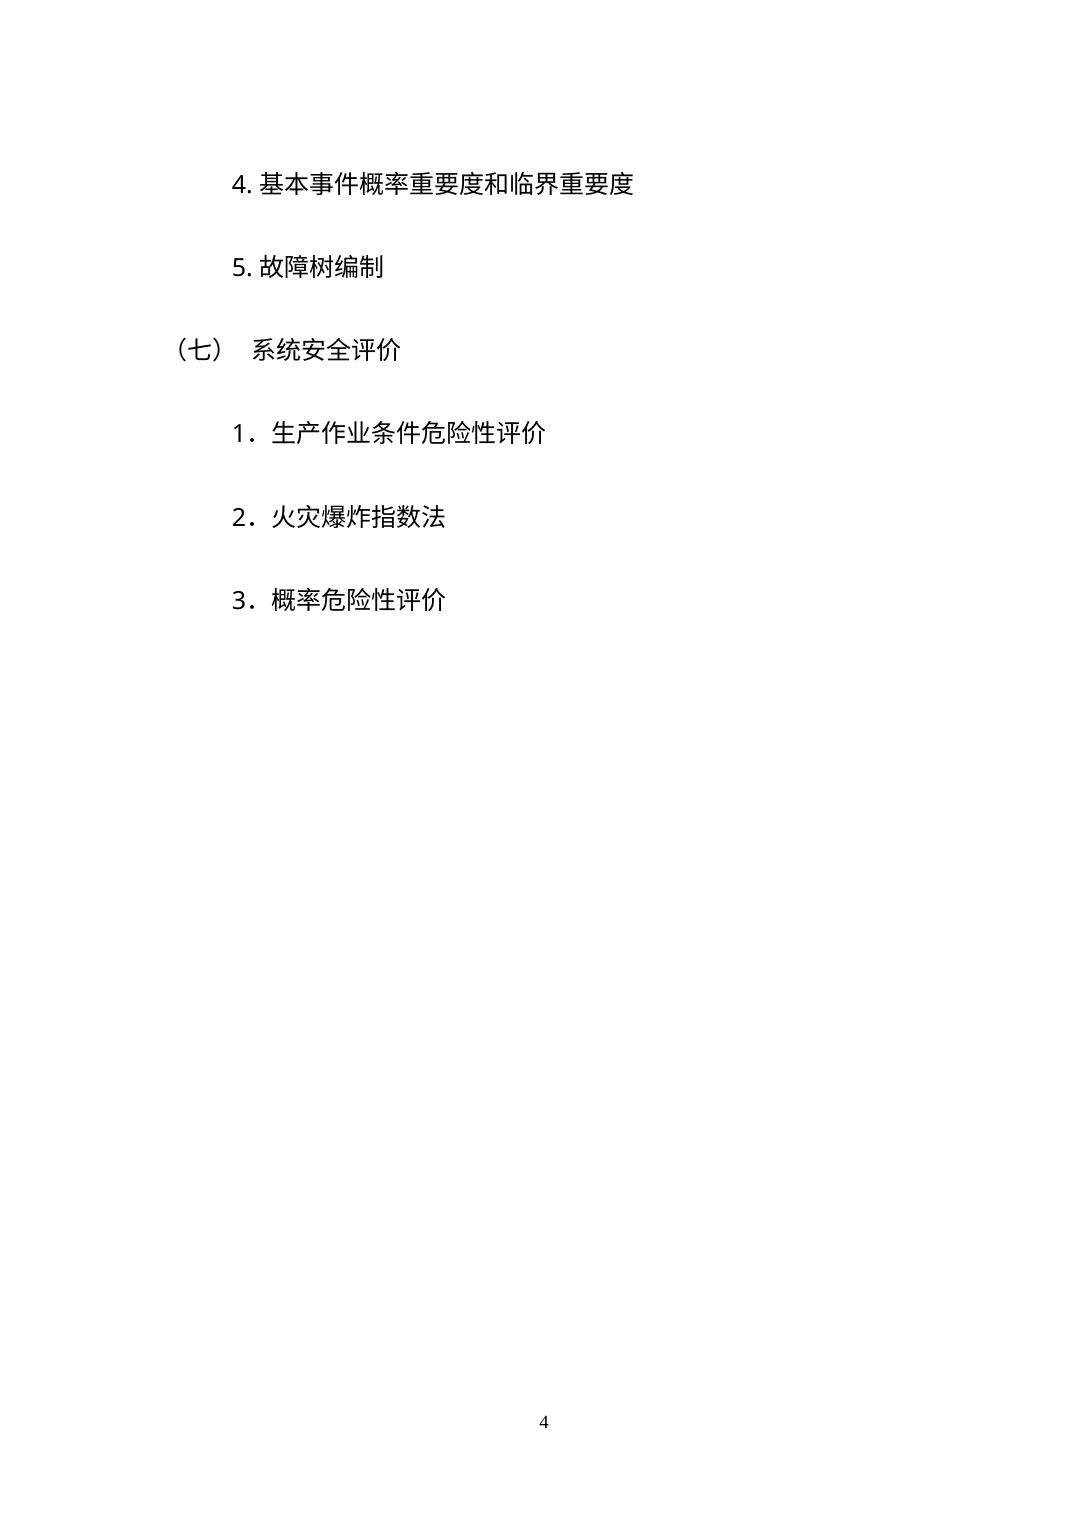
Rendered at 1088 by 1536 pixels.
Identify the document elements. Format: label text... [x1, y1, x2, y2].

text 5. 故障树编制 [162, 233, 969, 298]
text 3．概率危险性评价 [162, 566, 969, 631]
text 2．火灾爆炸指数法 [162, 483, 969, 548]
text 4. 基本事件概率重要度和临界重要度 [162, 150, 969, 215]
list 系统安全评价 [162, 316, 969, 381]
text 1．生产作业条件危险性评价 [162, 399, 969, 464]
